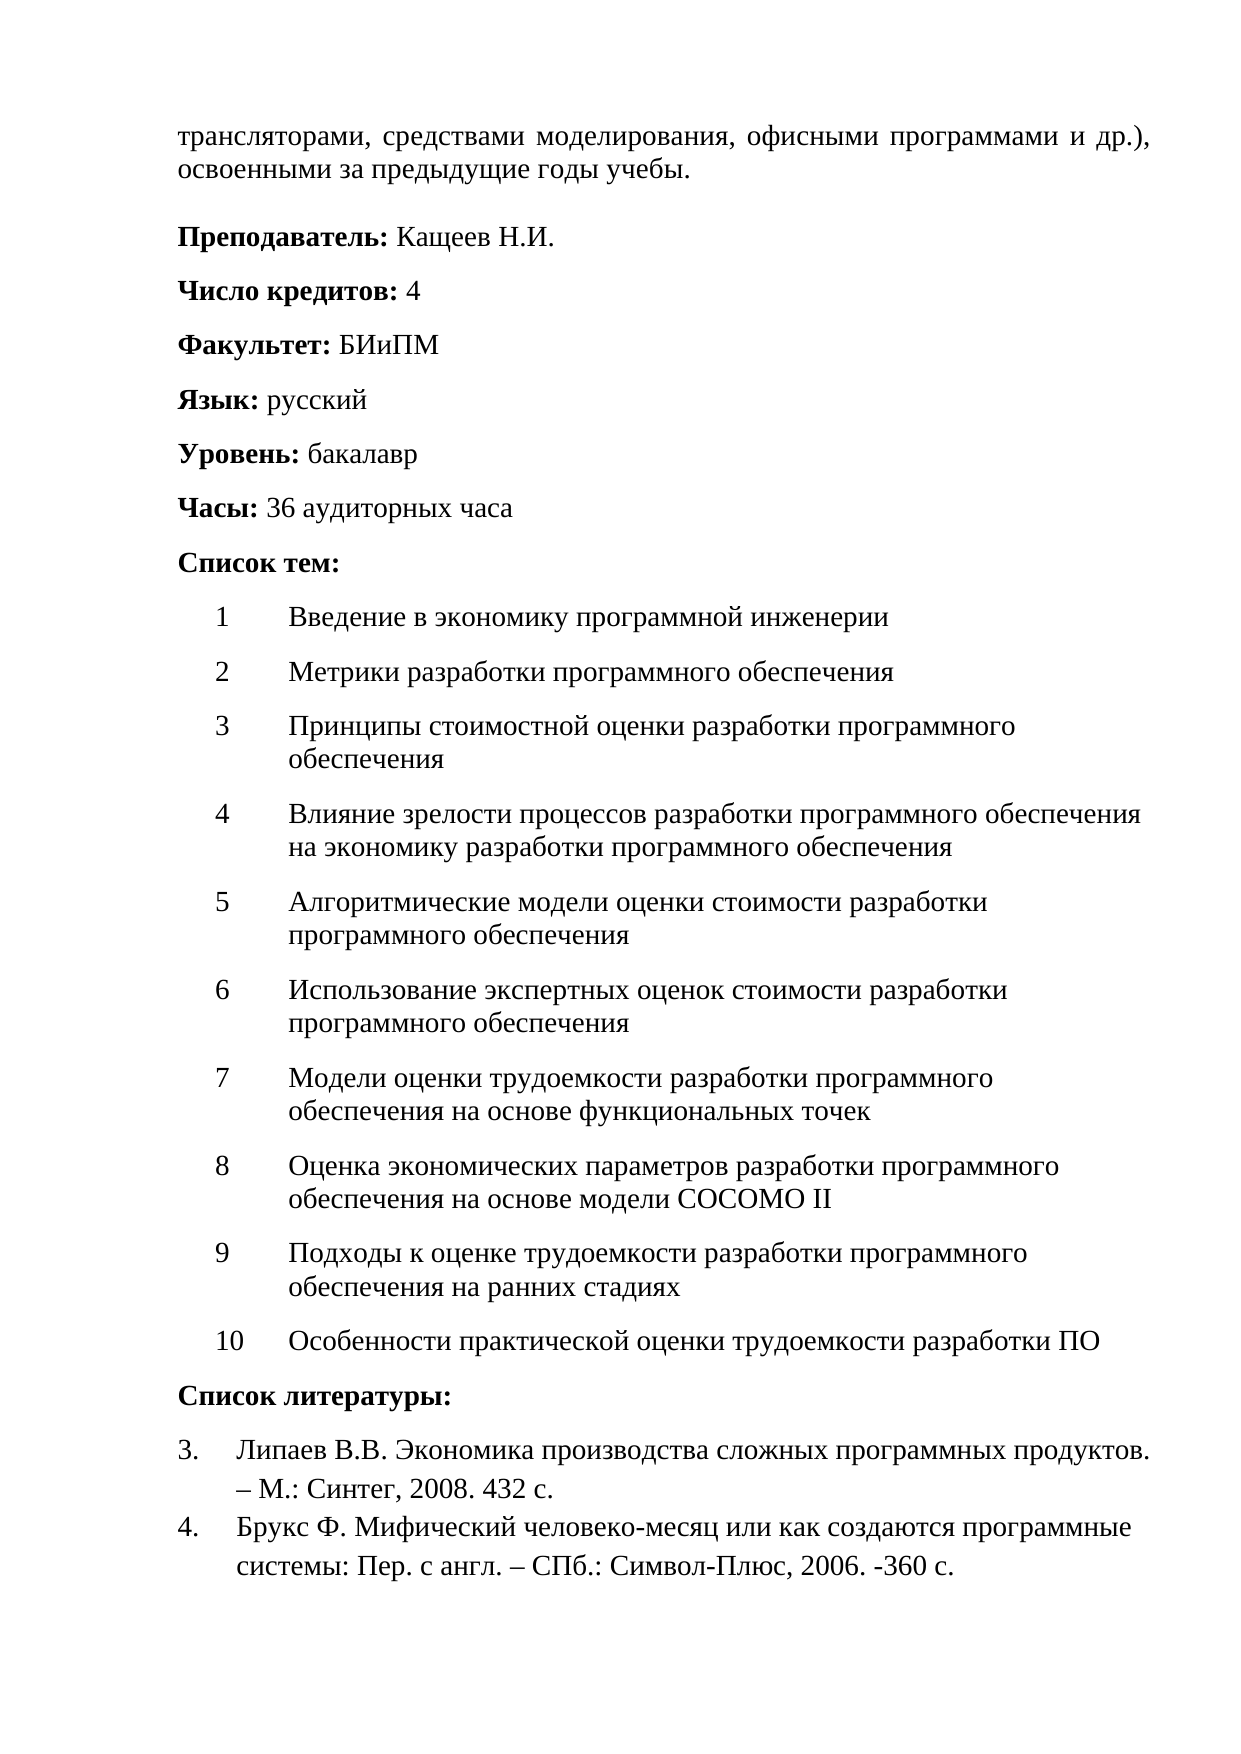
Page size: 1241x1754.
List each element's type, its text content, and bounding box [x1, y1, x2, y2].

text Число кредитов: 4 [177, 273, 1152, 307]
text Факультет: БИиПМ [177, 327, 1152, 361]
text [177, 118, 1152, 185]
text Список литературы: [177, 1378, 1152, 1411]
list Метрики разработки программного обеспечения [215, 654, 1152, 687]
list Липаев В.В. Экономика производства сложных программных продуктов. – М.: Синтег, 2008. 432 с. [177, 1432, 1152, 1504]
list Введение в экономику программной инженерии [215, 599, 1152, 633]
text Преподаватель: Кащеев Н.И. [177, 219, 1152, 252]
list Брукс Ф. Мифический человеко-месяц или как создаются программные системы: Пер. с англ. – СПб.: Символ-Плюс, 2006. -360 с. [177, 1509, 1152, 1581]
list Использование экспертных оценок стоимости разработки программного обеспечения [215, 972, 1152, 1039]
text Уровень: бакалавр [177, 436, 1152, 470]
text Язык: русский [177, 382, 1152, 415]
list Модели оценки трудоемкости разработки программного обеспечения на основе функциональных точек [215, 1060, 1152, 1127]
list Особенности практической оценки трудоемкости разработки ПО [215, 1323, 1152, 1357]
list Оценка экономических параметров разработки программного обеспечения на основе модели COCOMO II [215, 1148, 1152, 1215]
list Алгоритмические модели оценки стоимости разработки программного обеспечения [215, 884, 1152, 951]
list Принципы стоимостной оценки разработки программного обеспечения [215, 708, 1152, 775]
text Часы: 36 аудиторных часа [177, 491, 1152, 524]
text Список тем: [177, 545, 1152, 578]
list Влияние зрелости процессов разработки программного обеспечения на экономику разработки программного обеспечения [215, 796, 1152, 863]
list Подходы к оценке трудоемкости разработки программного обеспечения на ранних стадиях [215, 1236, 1152, 1303]
